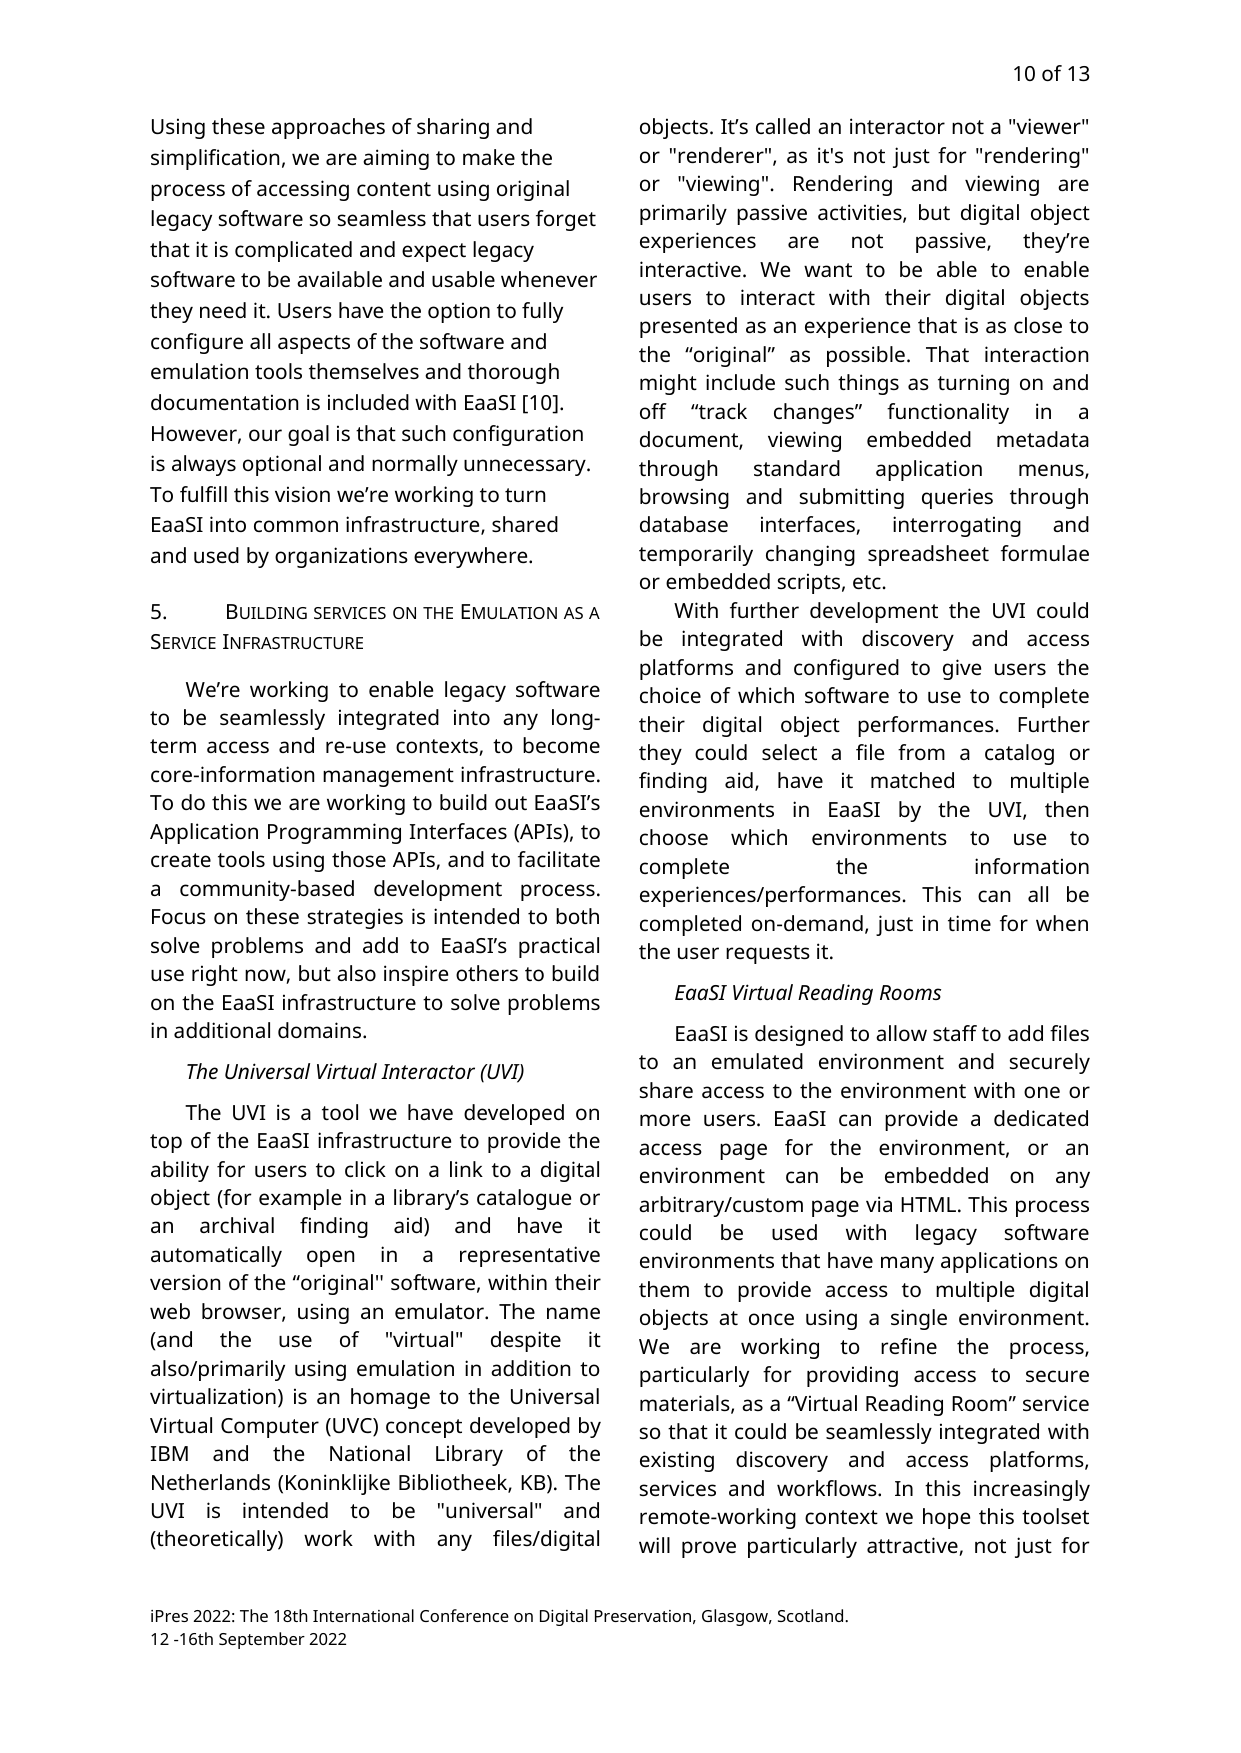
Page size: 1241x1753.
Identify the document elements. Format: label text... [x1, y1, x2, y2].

text Using these approaches of sharing and simplification, we are aiming to make the process of accessing content using original legacy software so seamless that users forget that it is complicated and expect legacy software to be available and usable whenever they need it. Users have the option to fully configure all aspects of the software and emulation tools themselves and thorough documentation is included with EaaSI [10]. However, our goal is that such configuration is always optional and normally unnecessary. To fulfill this vision we’re working to turn EaaSI into common infrastructure, shared and used by organizations everywhere. [150, 112, 601, 570]
text We’re working to enable legacy software to be seamlessly integrated into any long-term access and re-use contexts, to become core-information management infrastructure. To do this we are working to build out EaaSI’s Application Programming Interfaces (APIs), to create tools using those APIs, and to facilitate a community-based development process. Focus on these strategies is intended to both solve problems and add to EaaSI’s practical use right now, but also inspire others to build on the EaaSI infrastructure to solve problems in additional domains. [150, 675, 601, 1044]
subtitle EaaSI Virtual Reading Rooms [639, 978, 1090, 1007]
subtitle The Universal Virtual Interactor (UVI) [150, 1057, 601, 1085]
text The UVI is a tool we have developed on top of the EaaSI infrastructure to provide the ability for users to click on a link to a digital object (for example in a library’s catalogue or an archival finding aid) and have it automatically open in a representative version of the “original'' software, within their web browser, using an emulator. The name (and the use of "virtual" despite it also/primarily using emulation in addition to virtualization) is an homage to the Universal Virtual Computer (UVC) concept developed by IBM and the National Library of the Netherlands (Koninklijke Bibliotheek, KB). The UVI is intended to be "universal" and (theoretically) work with any files/digital objects. It’s called an interactor not a "viewer" or "renderer", as it's not just for "rendering" or "viewing". Rendering and viewing are primarily passive activities, but digital object experiences are not passive, they’re interactive. We want to be able to enable users to interact with their digital objects presented as an experience that is as close to the “original” as possible. That interaction might include such things as turning on and off “track changes” functionality in a document, viewing embedded metadata through standard application menus, browsing and submitting queries through database interfaces, interrogating and temporarily changing spreadsheet formulae or embedded scripts, etc. [150, 1098, 601, 1553]
text With further development the UVI could be integrated with discovery and access platforms and configured to give users the choice of which software to use to complete their digital object performances. Further they could select a file from a catalog or finding aid, have it matched to multiple environments in EaaSI by the UVI, then choose which environments to use to complete the information experiences/performances. This can all be completed on-demand, just in time for when the user requests it. [639, 596, 1090, 966]
subtitle Building services on the Emulation as a Service Infrastructure [150, 597, 601, 656]
text The UVI is a tool we have developed on top of the EaaSI infrastructure to provide the ability for users to click on a link to a digital object (for example in a library’s catalogue or an archival finding aid) and have it automatically open in a representative version of the “original'' software, within their web browser, using an emulator. The name (and the use of "virtual" despite it also/primarily using emulation in addition to virtualization) is an homage to the Universal Virtual Computer (UVC) concept developed by IBM and the National Library of the Netherlands (Koninklijke Bibliotheek, KB). The UVI is intended to be "universal" and (theoretically) work with any files/digital objects. It’s called an interactor not a "viewer" or "renderer", as it's not just for "rendering" or "viewing". Rendering and viewing are primarily passive activities, but digital object experiences are not passive, they’re interactive. We want to be able to enable users to interact with their digital objects presented as an experience that is as close to the “original” as possible. That interaction might include such things as turning on and off “track changes” functionality in a document, viewing embedded metadata through standard application menus, browsing and submitting queries through database interfaces, interrogating and temporarily changing spreadsheet formulae or embedded scripts, etc. [639, 112, 1090, 596]
